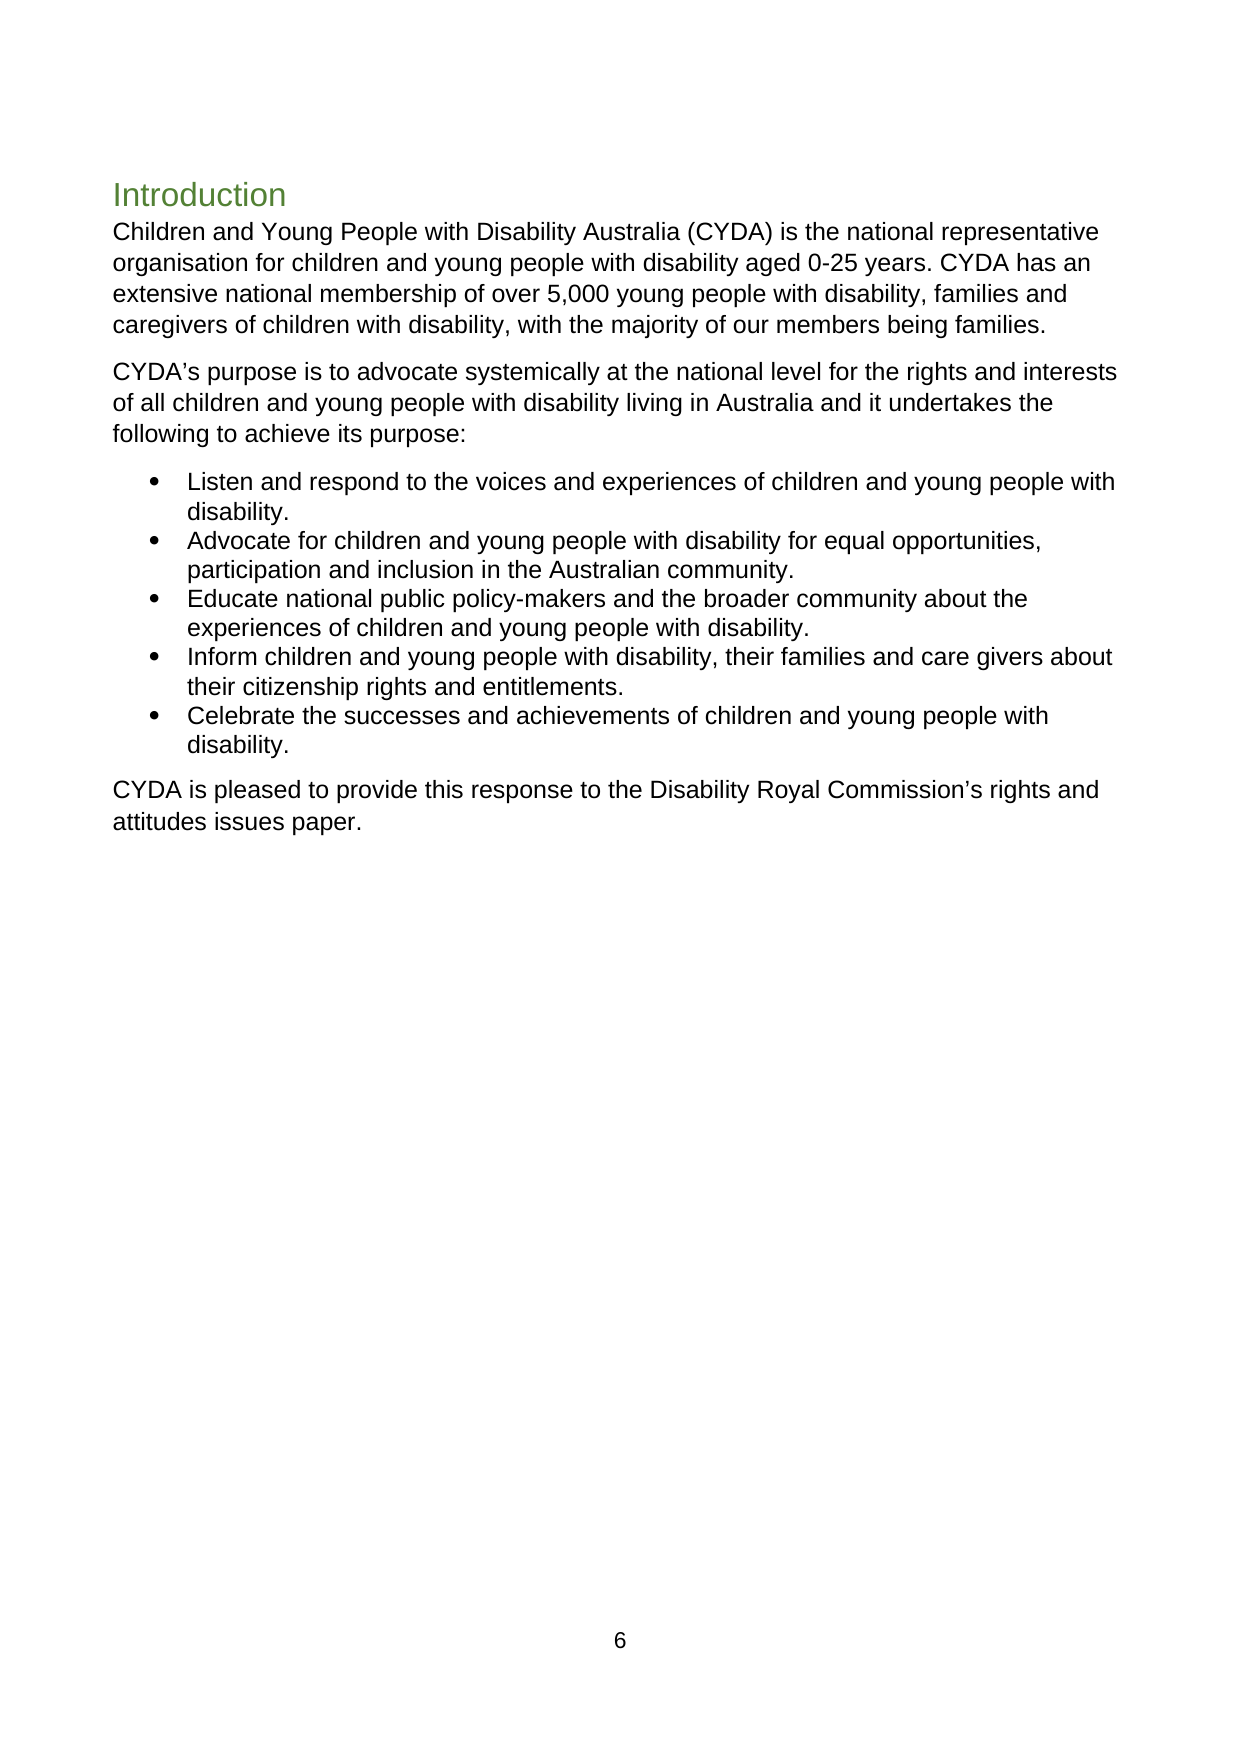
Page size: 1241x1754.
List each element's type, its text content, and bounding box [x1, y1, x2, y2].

text CYDA is pleased to provide this response to the Disability Royal Commission’s rights and attitudes issues paper. [112, 775, 1128, 835]
list Celebrate the successes and achievements of children and young people with disability. [150, 700, 1128, 759]
list Educate national public policy-makers and the broader community about the experiences of children and young people with disability. [150, 584, 1128, 642]
text CYDA’s purpose is to advocate systemically at the national level for the rights and interests of all children and young people with disability living in Australia and it undertakes the following to achieve its purpose: [112, 357, 1128, 448]
list Advocate for children and young people with disability for equal opportunities, participation and inclusion in the Australian community. [150, 525, 1128, 584]
text Children and Young People with Disability Australia (CYDA) is the national representative organisation for children and young people with disability aged 0-25 years. CYDA has an extensive national membership of over 5,000 young people with disability, families and caregivers of children with disability, with the majority of our members being families. [112, 216, 1128, 338]
subtitle Introduction [112, 175, 1128, 213]
list Inform children and young people with disability, their families and care givers about their citizenship rights and entitlements. [150, 642, 1128, 700]
list Listen and respond to the voices and experiences of children and young people with disability. [150, 467, 1128, 525]
